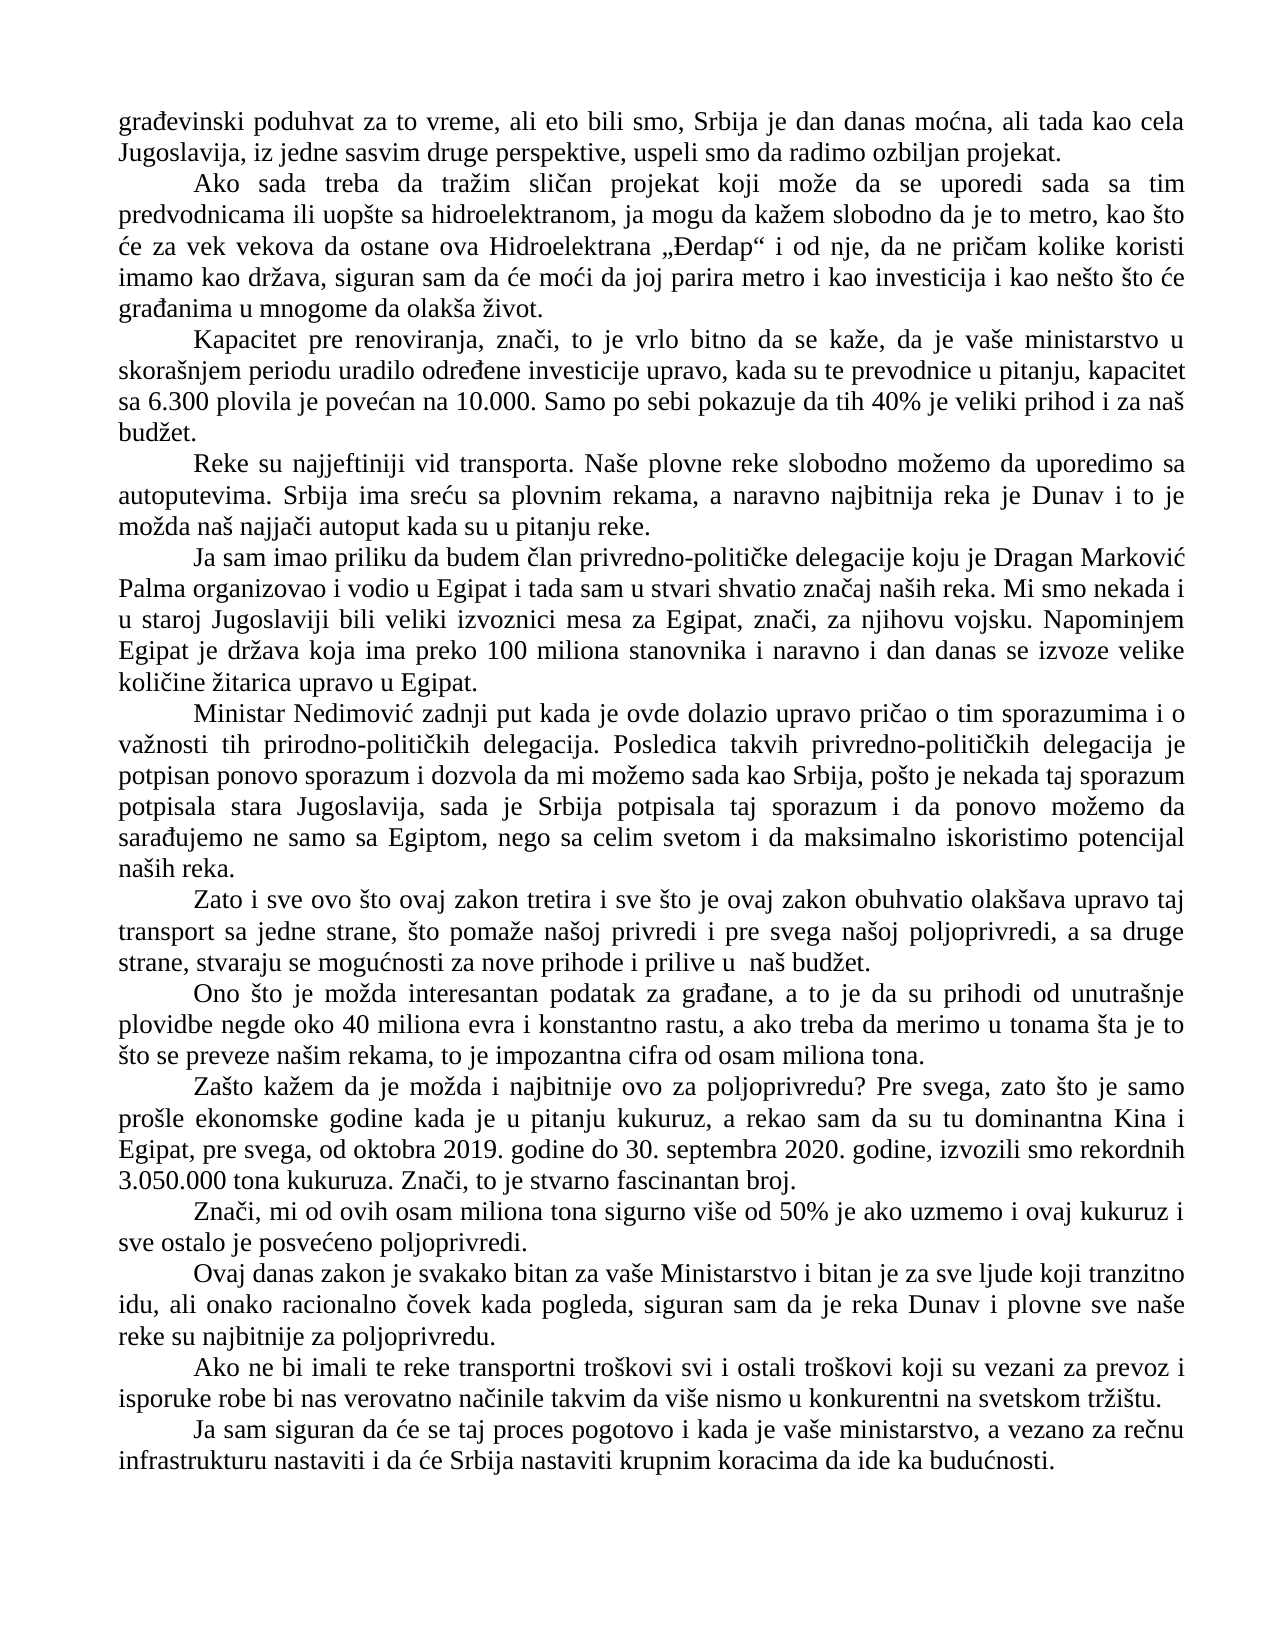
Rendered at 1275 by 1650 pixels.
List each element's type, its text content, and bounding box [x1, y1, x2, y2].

text Zato i sve ovo što ovaj zakon tretira i sve što je ovaj zakon obuhvatio olakšava upravo taj transport sa jedne strane, što pomaže našoj privredi i pre svega našoj poljoprivredi, a sa druge strane, stvaraju se mogućnosti za nove prihode i prilive u naš budžet. [118, 884, 1186, 977]
text Kapacitet pre renoviranja, znači, to je vrlo bitno da se kaže, da je vaše ministarstvo u skorašnjem periodu uradilo određene investicije upravo, kada su te prevodnice u pitanju, kapacitet sa 6.300 plovila je povećan na 10.000. Samo po sebi pokazuje da tih 40% je veliki prihod i za naš budžet. [118, 323, 1186, 448]
text Ako ne bi imali te reke transportni troškovi svi i ostali troškovi koji su vezani za prevoz i isporuke robe bi nas verovatno načinile takvim da više nismo u konkurentni na svetskom tržištu. [118, 1351, 1186, 1413]
text Reke su najjeftiniji vid transporta. Naše plovne reke slobodno možemo da uporedimo sa autoputevima. Srbija ima sreću sa plovnim rekama, a naravno najbitnija reka je Dunav i to je možda naš najjači autoput kada su u pitanju reke. [118, 448, 1186, 541]
text Ako sada treba da tražim sličan projekat koji može da se uporedi sada sa tim predvodnicama ili uopšte sa hidroelektranom, ja mogu da kažem slobodno da je to metro, kao što će za vek vekova da ostane ova Hidroelektrana „Đerdap“ i od nje, da ne pričam kolike koristi imamo kao država, siguran sam da će moći da joj parira metro i kao investicija i kao nešto što će građanima u mnogome da olakša život. [118, 167, 1186, 323]
text Ovaj danas zakon je svakako bitan za vaše Ministarstvo i bitan je za sve ljude koji tranzitno idu, ali onako racionalno čovek kada pogleda, siguran sam da je reka Dunav i plovne sve naše reke su najbitnije za poljoprivredu. [118, 1257, 1186, 1351]
text Ja sam imao priliku da budem član privredno-političke delegacije koju je Dragan Marković Palma organizovao i vodio u Egipat i tada sam u stvari shvatio značaj naših reka. Mi smo nekada i u staroj Jugoslaviji bili veliki izvoznici mesa za Egipat, znači, za njihovu vojsku. Napominjem Egipat je država koja ima preko 100 miliona stanovnika i naravno i dan danas se izvoze velike količine žitarica upravo u Egipat. [118, 541, 1186, 697]
text Ja sam siguran da će se taj proces pogotovo i kada je vaše ministarstvo, a vezano za rečnu infrastrukturu nastaviti i da će Srbija nastaviti krupnim koracima da ide ka budućnosti. [118, 1413, 1186, 1475]
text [118, 105, 1186, 167]
text Ministar Nedimović zadnji put kada je ovde dolazio upravo pričao o tim sporazumima i o važnosti tih prirodno-političkih delegacija. Posledica takvih privredno-političkih delegacija je potpisan ponovo sporazum i dozvola da mi možemo sada kao Srbija, pošto je nekada taj sporazum potpisala stara Jugoslavija, sada je Srbija potpisala taj sporazum i da ponovo možemo da sarađujemo ne samo sa Egiptom, nego sa celim svetom i da maksimalno iskoristimo potencijal naših reka. [118, 697, 1186, 884]
text Zašto kažem da je možda i najbitnije ovo za poljoprivredu? Pre svega, zato što je samo prošle ekonomske godine kada je u pitanju kukuruz, a rekao sam da su tu dominantna Kina i Egipat, pre svega, od oktobra 2019. godine do 30. septembra 2020. godine, izvozili smo rekordnih 3.050.000 tona kukuruza. Znači, to je stvarno fascinantan broj. [118, 1071, 1186, 1195]
text Ono što je možda interesantan podatak za građane, a to je da su prihodi od unutrašnje plovidbe negde oko 40 miliona evra i konstantno rastu, a ako treba da merimo u tonama šta je to što se preveze našim rekama, to je impozantna cifra od osam miliona tona. [118, 977, 1186, 1071]
text Znači, mi od ovih osam miliona tona sigurno više od 50% je ako uzmemo i ovaj kukuruz i sve ostalo je posvećeno poljoprivredi. [118, 1195, 1186, 1257]
